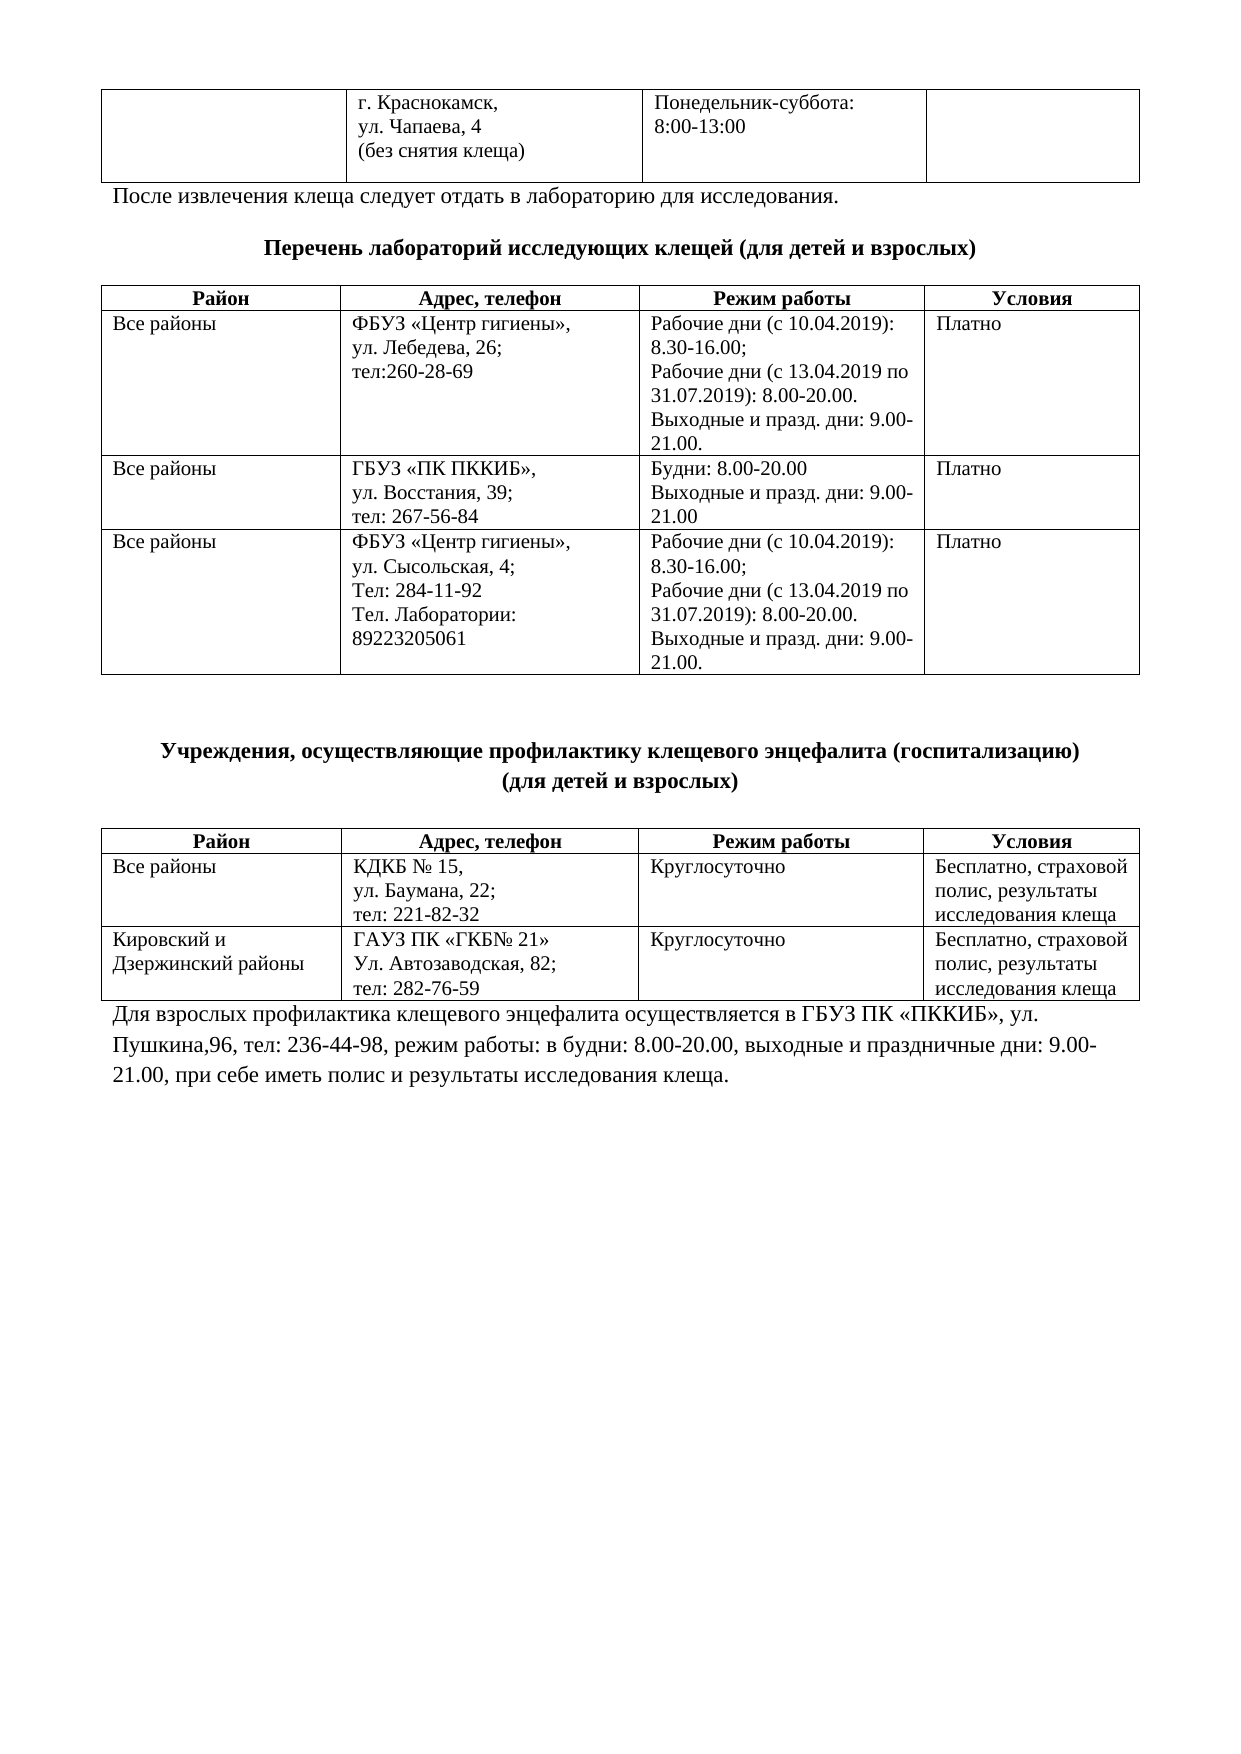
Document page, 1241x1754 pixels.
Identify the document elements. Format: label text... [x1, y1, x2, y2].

table_cell КДКБ № 15, ул. Баумана, 22; тел: 221-82-32 [342, 854, 638, 926]
table_cell ФБУЗ «Центр гигиены», ул. Сысольская, 4; Тел: 284-11-92 Тел. Лаборатории: 89223205061 [341, 530, 639, 674]
table_cell Все районы [102, 311, 340, 455]
text Перечень лабораторий исследующих клещей (для детей и взрослых) [112, 234, 1128, 260]
text (для детей и взрослых) [112, 767, 1128, 794]
table_cell Платно [925, 530, 1139, 674]
text После извлечения клеща следует отдать в лабораторию для исследования. [112, 183, 1128, 209]
table_header Режим работы [639, 829, 923, 853]
table_header Район [102, 286, 340, 310]
table_cell Кировский и Дзержинский районы [102, 927, 341, 999]
table_header Адрес, телефон [341, 286, 639, 310]
table_cell Все районы [102, 456, 340, 528]
table_cell г. Краснокамск, ул. Чапаева, 4 (без снятия клеща) [347, 90, 642, 182]
table_cell Рабочие дни (с 10.04.2019): 8.30-16.00; Рабочие дни (с 13.04.2019 по 31.07.2019): 8.00-20.00. Выходные и празд. дни: 9.00- 21.00. [640, 311, 924, 455]
table_header Район [102, 829, 341, 853]
table_cell Будни: 8.00-20.00 Выходные и празд. дни: 9.00-21.00 [640, 456, 924, 528]
table_header Условия [924, 829, 1139, 853]
table_header Адрес, телефон [342, 829, 638, 853]
table_header Условия [925, 286, 1139, 310]
table_cell Бесплатно, страховой полис, результаты исследования клеща [924, 854, 1139, 926]
table_cell Рабочие дни (с 10.04.2019): 8.30-16.00; Рабочие дни (с 13.04.2019 по 31.07.2019): 8.00-20.00. Выходные и празд. дни: 9.00- 21.00. [640, 530, 924, 674]
table_cell ГАУЗ ПК «ГКБ№ 21» Ул. Автозаводская, 82; тел: 282-76-59 [342, 927, 638, 999]
table_cell ГБУЗ «ПК ПККИБ», ул. Восстания, 39; тел: 267-56-84 [341, 456, 639, 528]
table_cell Платно [925, 311, 1139, 455]
table_cell Круглосуточно [639, 927, 923, 999]
table_cell Бесплатно, страховой полис, результаты исследования клеща [924, 927, 1139, 999]
table_cell Круглосуточно [639, 854, 923, 926]
table_cell Все районы [102, 854, 341, 926]
table_cell Платно [925, 456, 1139, 528]
table_cell ФБУЗ «Центр гигиены», ул. Лебедева, 26; тел:260-28-69 [341, 311, 639, 455]
table_cell Понедельник-суббота: 8:00-13:00 [643, 90, 926, 182]
text Для взрослых профилактика клещевого энцефалита осуществляется в ГБУЗ ПК «ПККИБ», ул. Пушкина,96, тел: 236-44-98, режим работы: в будни: 8.00-20.00, выходные и праздничные дни: 9.00-21.00, при себе иметь полис и результаты исследования клеща. [112, 1001, 1128, 1087]
text Учреждения, осуществляющие профилактику клещевого энцефалита (госпитализацию) [112, 737, 1128, 764]
table_cell Все районы [102, 530, 340, 674]
table_header Режим работы [640, 286, 924, 310]
